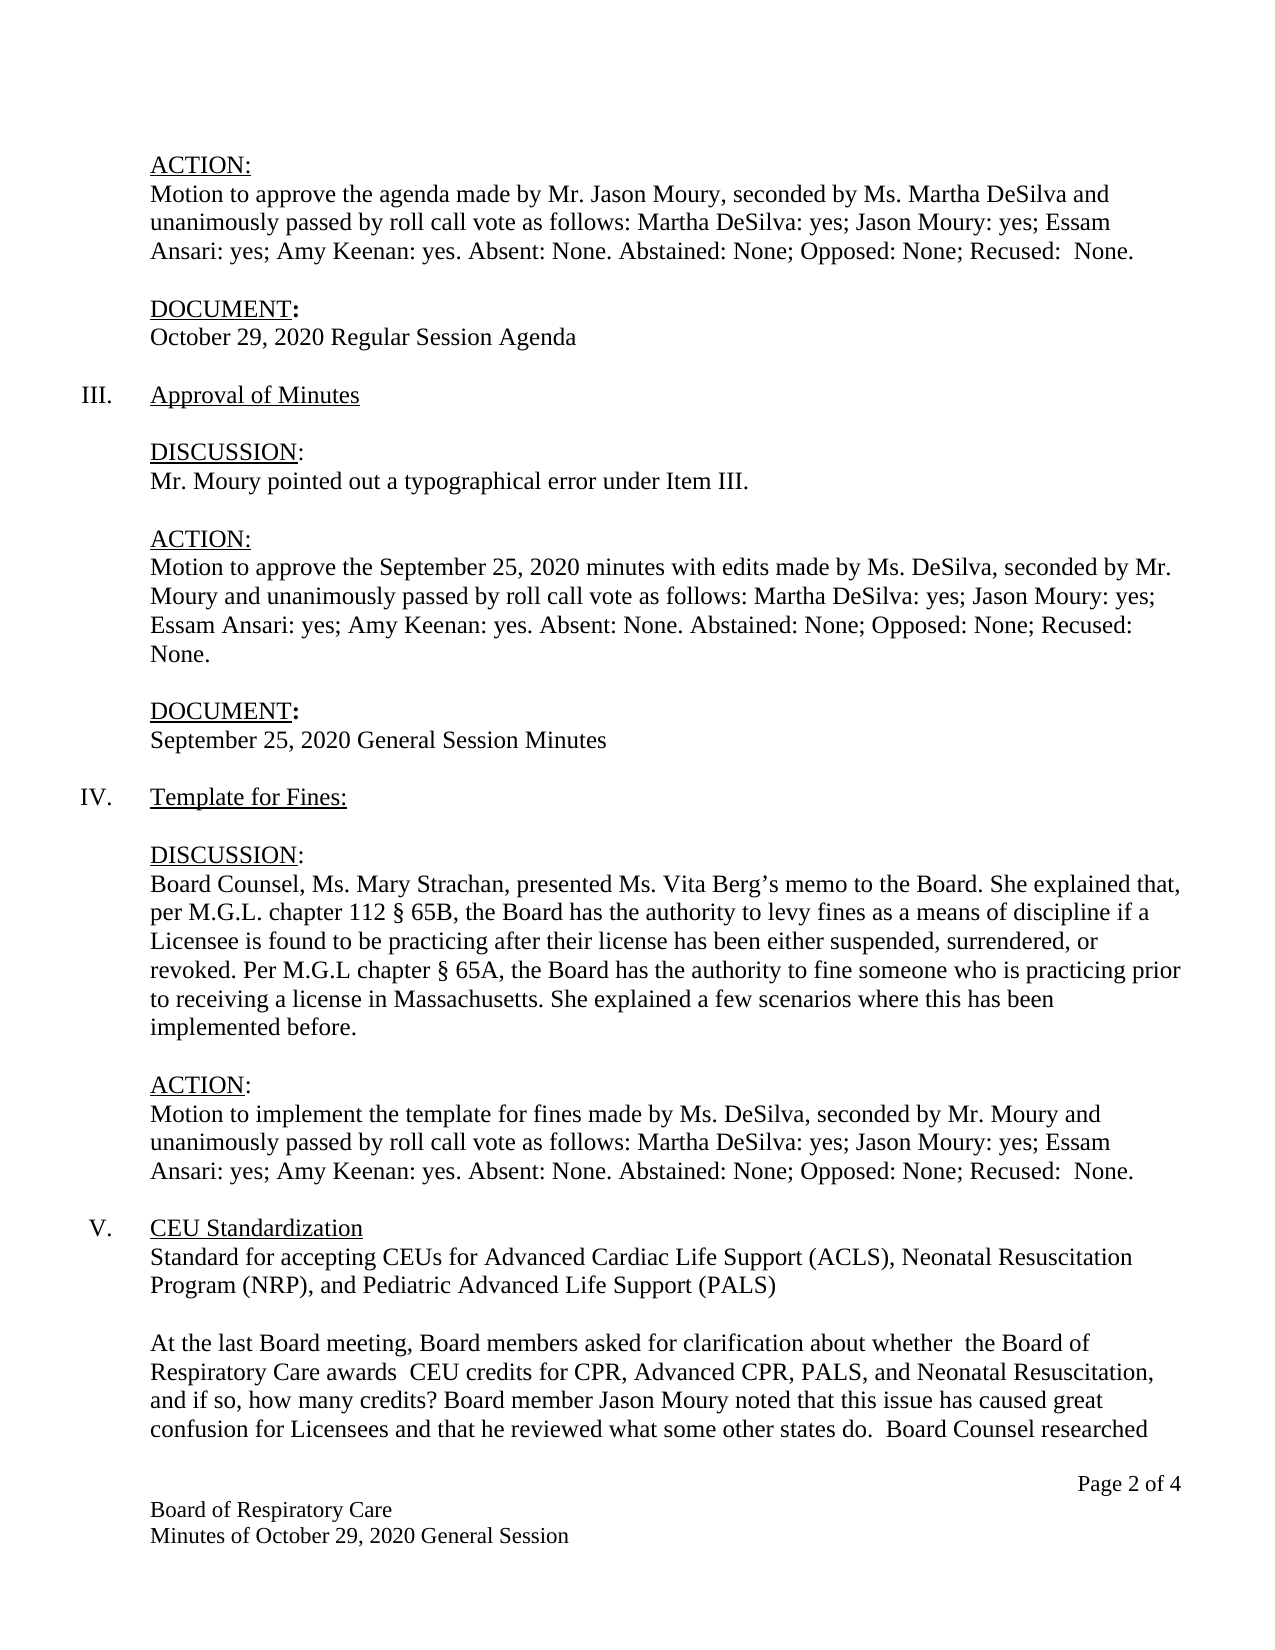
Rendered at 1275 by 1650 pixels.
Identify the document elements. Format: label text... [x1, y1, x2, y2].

text DOCUMENT: [150, 294, 1181, 322]
text ACTION: [150, 524, 1181, 552]
list CEU Standardization [112, 1213, 1181, 1242]
text Motion to approve the agenda made by Mr. Jason Moury, seconded by Ms. Martha DeSilva and unanimously passed by roll call vote as follows: Martha DeSilva: yes; Jason Moury: yes; Essam Ansari: yes; Amy Keenan: yes. Absent: None. Abstained: None; Opposed: None; Recused: None. [150, 179, 1181, 265]
list Approval of Minutes [112, 380, 1181, 409]
text ACTION: [150, 150, 1181, 179]
text Mr. Moury pointed out a typographical error under Item III. [150, 466, 1181, 495]
text October 29, 2020 Regular Session Agenda [150, 322, 1181, 351]
text DISCUSSION: [150, 437, 1181, 466]
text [150, 1242, 1181, 1443]
text September 25, 2020 General Session Minutes [150, 725, 1181, 754]
list Template for Fines: DISCUSSION: Board Counsel, Ms. Mary Strachan, presented Ms. Vita Berg’s memo to the Board. She explained that, per M.G.L. chapter 112 § 65B, the Board has the authority to levy fines as a means of discipline if a Licensee is found to be practicing after their license has been either suspended, surrendered, or revoked. Per M.G.L chapter § 65A, the Board has the authority to fine someone who is practicing prior to receiving a license in Massachusetts. She explained a few scenarios where this has been implemented before. ACTION: Motion to implement the template for fines made by Ms. DeSilva, seconded by Mr. Moury and unanimously passed by roll call vote as follows: Martha DeSilva: yes; Jason Moury: yes; Essam Ansari: yes; Amy Keenan: yes. Absent: None. Abstained: None; Opposed: None; Recused: None. [112, 782, 1181, 1213]
text DOCUMENT: [150, 696, 1181, 725]
text Motion to approve the September 25, 2020 minutes with edits made by Ms. DeSilva, seconded by Mr. Moury and unanimously passed by roll call vote as follows: Martha DeSilva: yes; Jason Moury: yes; Essam Ansari: yes; Amy Keenan: yes. Absent: None. Abstained: None; Opposed: None; Recused: None. [150, 552, 1181, 667]
